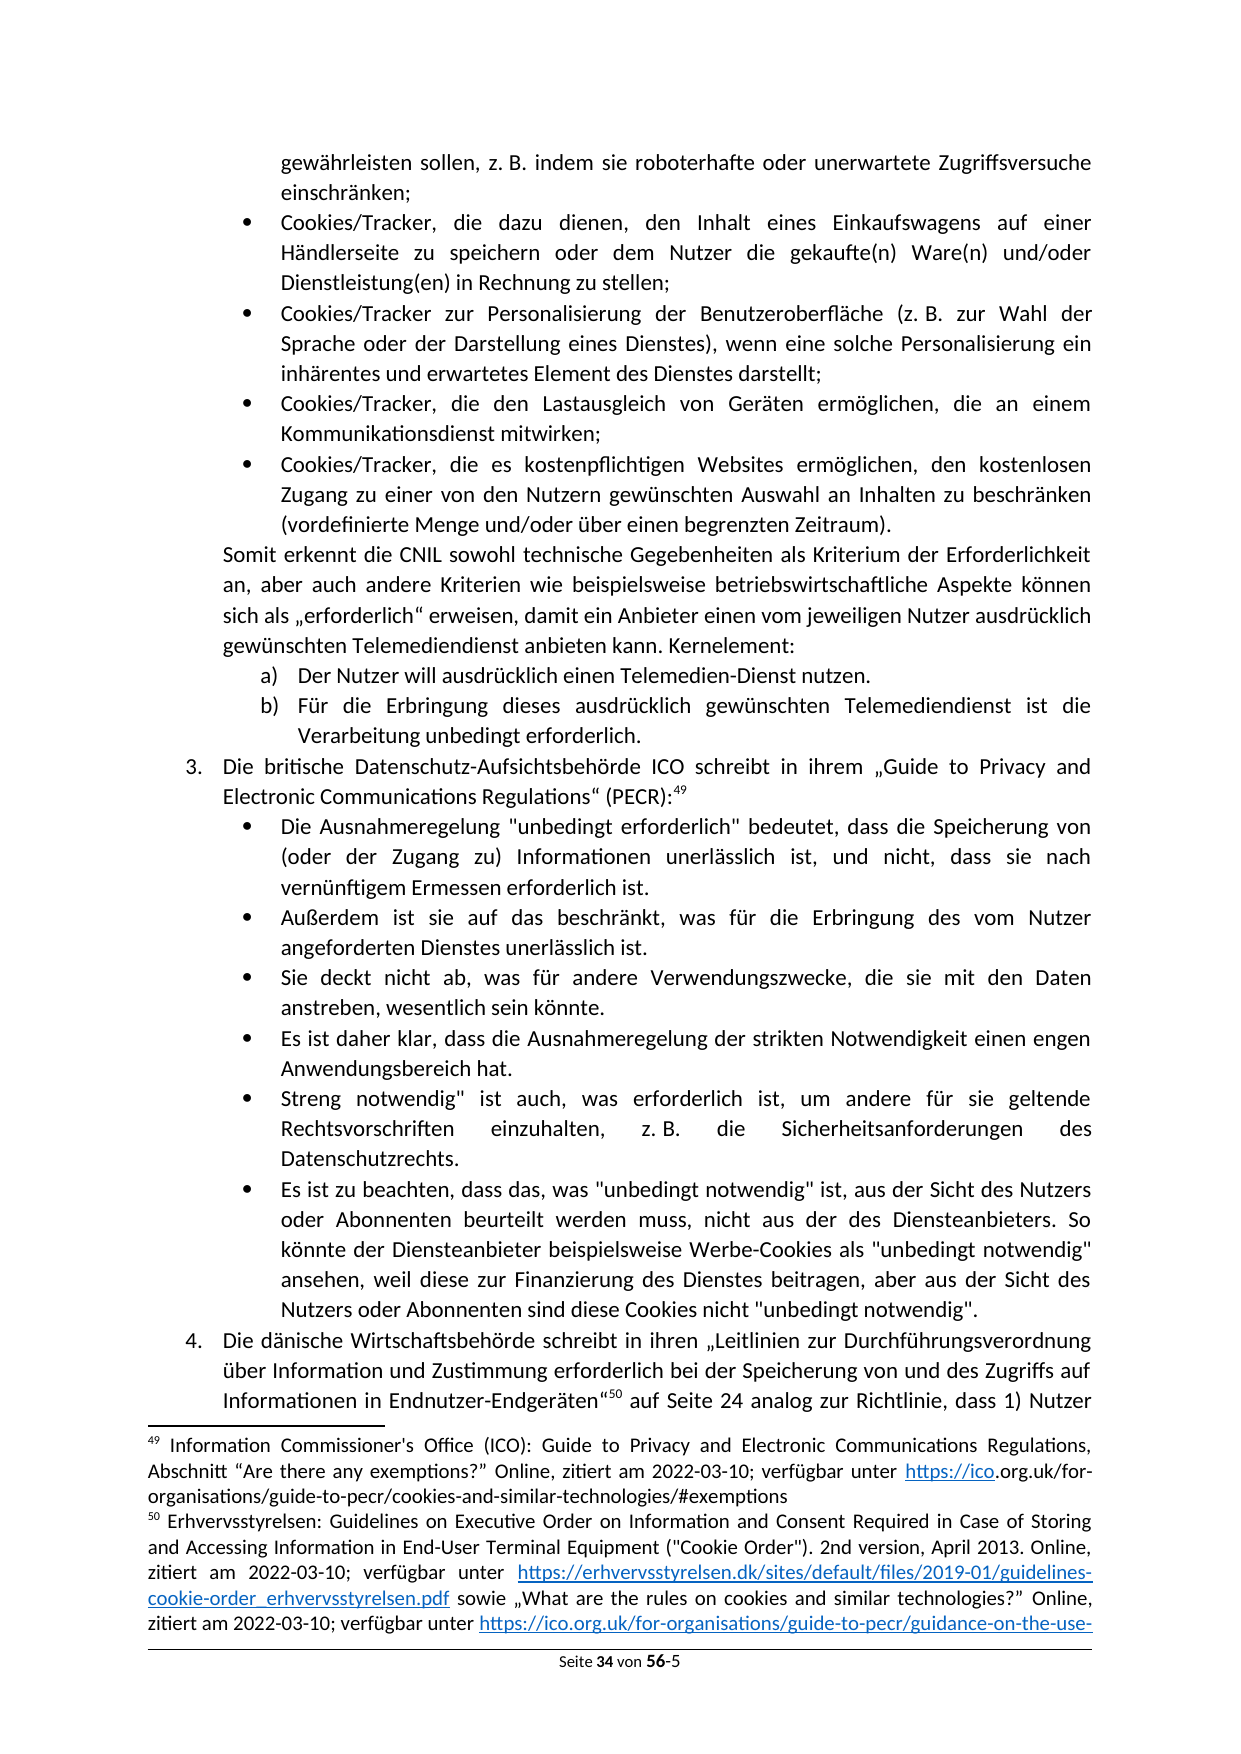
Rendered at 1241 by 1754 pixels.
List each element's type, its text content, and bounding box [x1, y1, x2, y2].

list Sie deckt nicht ab, was für andere Verwendungszwecke, die sie mit den Daten anstreben, wesentlich sein könnte. [243, 963, 1093, 1021]
list Cookies/Tracker, die dazu dienen, den Inhalt eines Einkaufswagens auf einer Händlerseite zu speichern oder dem Nutzer die gekaufte(n) Ware(n) und/oder Dienstleistung(en) in Rechnung zu stellen; [243, 208, 1093, 296]
list Cookies/Tracker, die zur Authentifizierung bei einem Dienst bestimmt sind, einschließlich solcher, die die Sicherheit des Authentifizierungsmechanismus gewährleisten sollen, z. B. indem sie roboterhafte oder unerwartete Zugriffsversuche einschränken; [243, 148, 1093, 206]
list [185, 1326, 1093, 1414]
list Es ist daher klar, dass die Ausnahmeregelung der strikten Notwendigkeit einen engen Anwendungsbereich hat. [243, 1024, 1093, 1082]
list Cookies/Tracker zur Personalisierung der Benutzeroberfläche (z. B. zur Wahl der Sprache oder der Darstellung eines Dienstes), wenn eine solche Personalisierung ein inhärentes und erwartetes Element des Dienstes darstellt; [243, 299, 1093, 387]
list Cookies/Tracker, die es kostenpflichtigen Websites ermöglichen, den kostenlosen Zugang zu einer von den Nutzern gewünschten Auswahl an Inhalten zu beschränken (vordefinierte Menge und/oder über einen begrenzten Zeitraum). [243, 450, 1093, 538]
list Außerdem ist sie auf das beschränkt, was für die Erbringung des vom Nutzer angeforderten Dienstes unerlässlich ist. [243, 903, 1093, 961]
list Streng notwendig" ist auch, was erforderlich ist, um andere für sie geltende Rechtsvorschriften einzuhalten, z. B. die Sicherheitsanforderungen des Datenschutzrechts. [243, 1084, 1093, 1172]
list Die Ausnahmeregelung "unbedingt erforderlich" bedeutet, dass die Speicherung von (oder der Zugang zu) Informationen unerlässlich ist, und nicht, dass sie nach vernünftigem Ermessen erforderlich ist. [243, 812, 1093, 901]
list Der Nutzer will ausdrücklich einen Telemedien-Dienst nutzen. [260, 661, 1093, 689]
list Für die Erbringung dieses ausdrücklich gewünschten Telemediendienst ist die Verarbeitung unbedingt erforderlich. [260, 691, 1093, 749]
list Es ist zu beachten, dass das, was "unbedingt notwendig" ist, aus der Sicht des Nutzers oder Abonnenten beurteilt werden muss, nicht aus der des Diensteanbieters. So könnte der Diensteanbieter beispielsweise Werbe-Cookies als "unbedingt notwendig" ansehen, weil diese zur Finanzierung des Dienstes beitragen, aber aus der Sicht des Nutzers oder Abonnenten sind diese Cookies nicht "unbedingt notwendig". [243, 1175, 1093, 1323]
list Cookies/Tracker, die den Lastausgleich von Geräten ermöglichen, die an einem Kommunikationsdienst mitwirken; [243, 389, 1093, 447]
list Die britische Datenschutz-Aufsichtsbehörde ICO schreibt in ihrem „Guide to Privacy and Electronic Communications Regulations“ (PECR): [185, 752, 1093, 810]
list Somit erkennt die CNIL sowohl technische Gegebenheiten als Kriterium der Erforderlichkeit an, aber auch andere Kriterien wie beispielsweise betriebswirtschaftliche Aspekte können sich als „erforderlich“ erweisen, damit ein Anbieter einen vom jeweiligen Nutzer ausdrücklich gewünschten Telemediendienst anbieten kann. Kernelement: [223, 540, 1093, 659]
